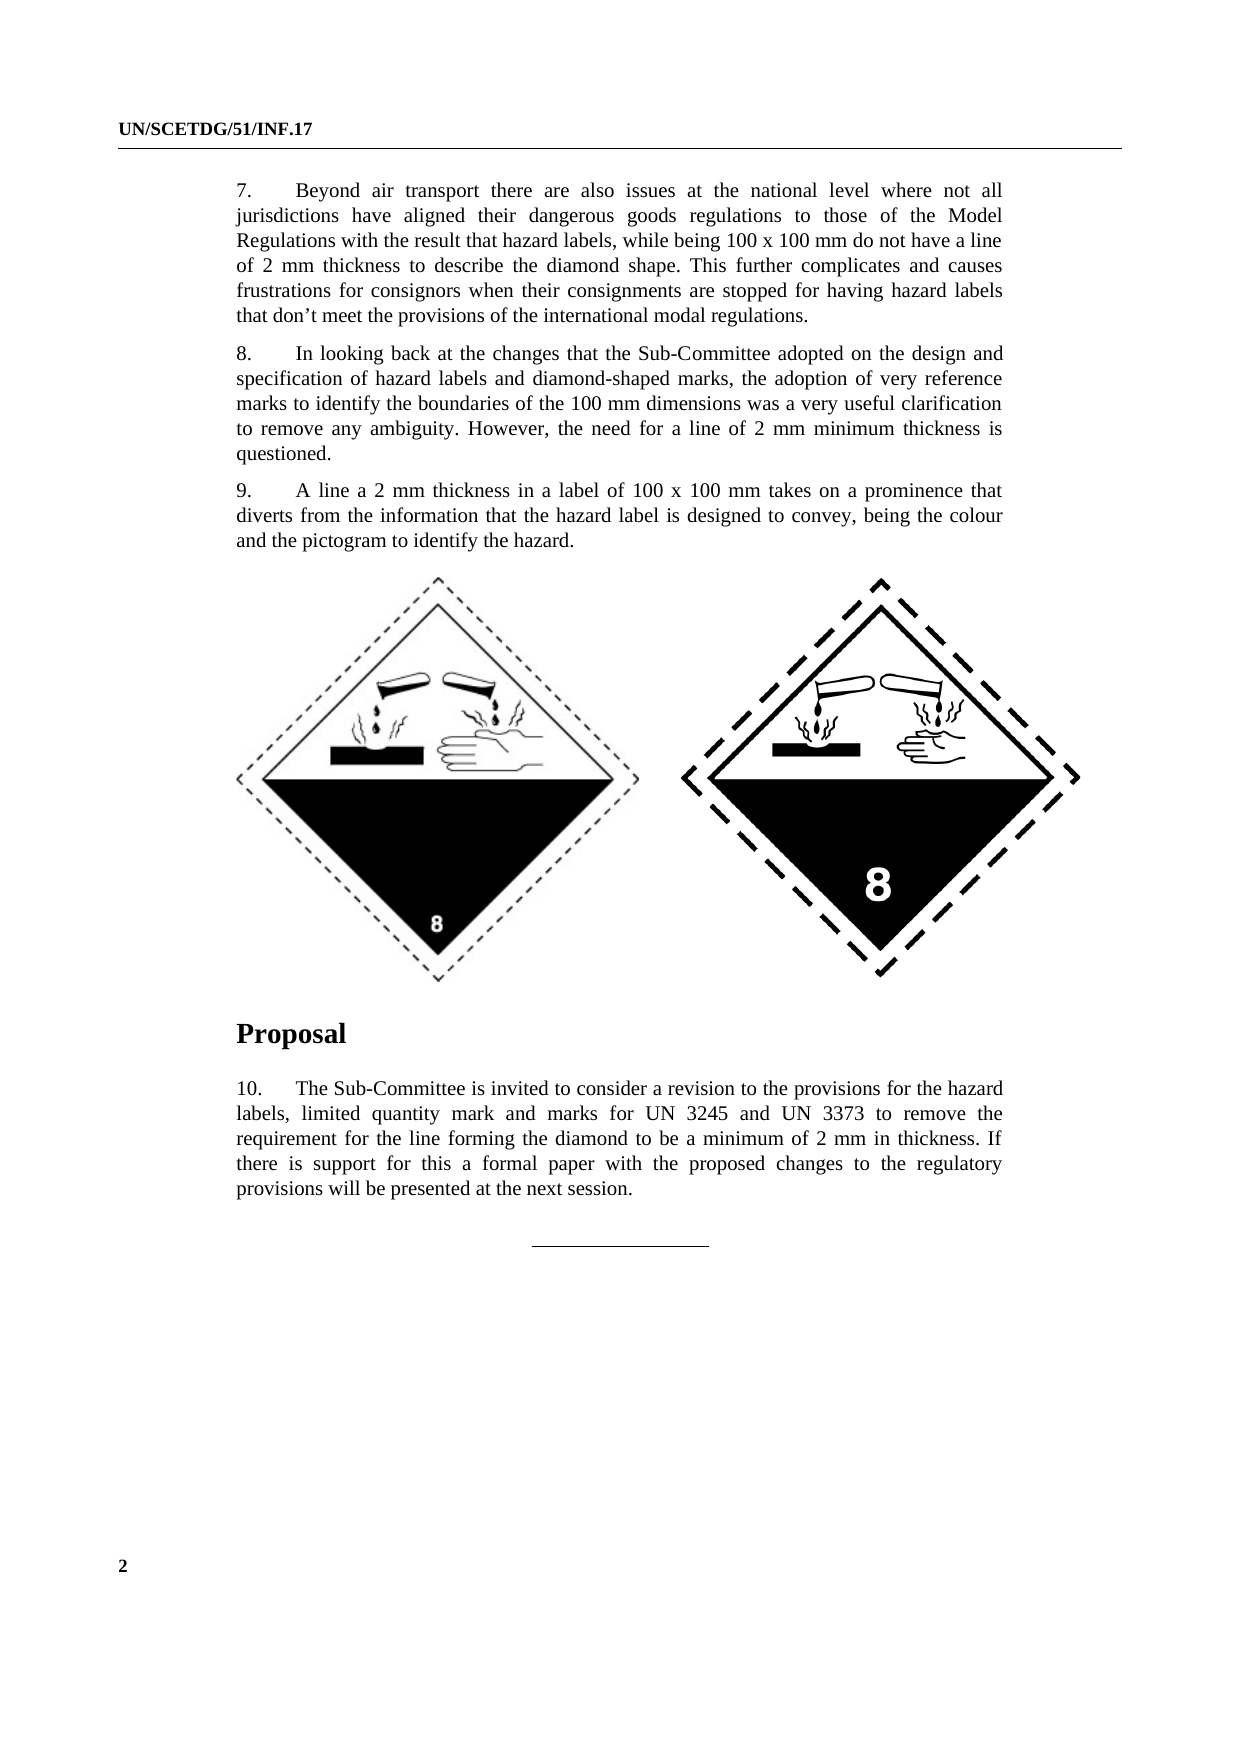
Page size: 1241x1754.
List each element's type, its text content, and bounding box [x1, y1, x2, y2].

text 9. A line a 2 mm thickness in a label of 100 x 100 mm takes on a prominence that diverts from the information that the hazard label is designed to convey, being the colour and the pictogram to identify the hazard. [236, 477, 1004, 552]
text 10. The Sub-Committee is invited to consider a revision to the provisions for the hazard labels, limited quantity mark and marks for UN 3245 and UN 3373 to remove the requirement for the line forming the diamond to be a minimum of 2 mm in thickness. If there is support for this a formal paper with the proposed changes to the regulatory provisions will be presented at the next session. [236, 1075, 1004, 1200]
text Proposal [118, 1019, 1004, 1050]
picture [236, 577, 640, 982]
text 8. In looking back at the changes that the Sub-Committee adopted on the design and specification of hazard labels and diamond-shaped marks, the adoption of very reference marks to identify the boundaries of the 100 mm dimensions was a very useful clarification to remove any ambiguity. However, the need for a line of 2 mm minimum thickness is questioned. [236, 340, 1004, 465]
text 7. Beyond air transport there are also issues at the national level where not all jurisdictions have aligned their dangerous goods regulations to those of the Model Regulations with the result that hazard labels, while being 100 x 100 mm do not have a line of 2 mm thickness to describe the diamond shape. This further complicates and causes frustrations for consignors when their consignments are stopped for having hazard labels that don’t meet the provisions of the international modal regulations. [236, 177, 1004, 327]
table_header [236, 577, 681, 994]
picture [680, 577, 1081, 978]
table_header [681, 577, 1122, 994]
